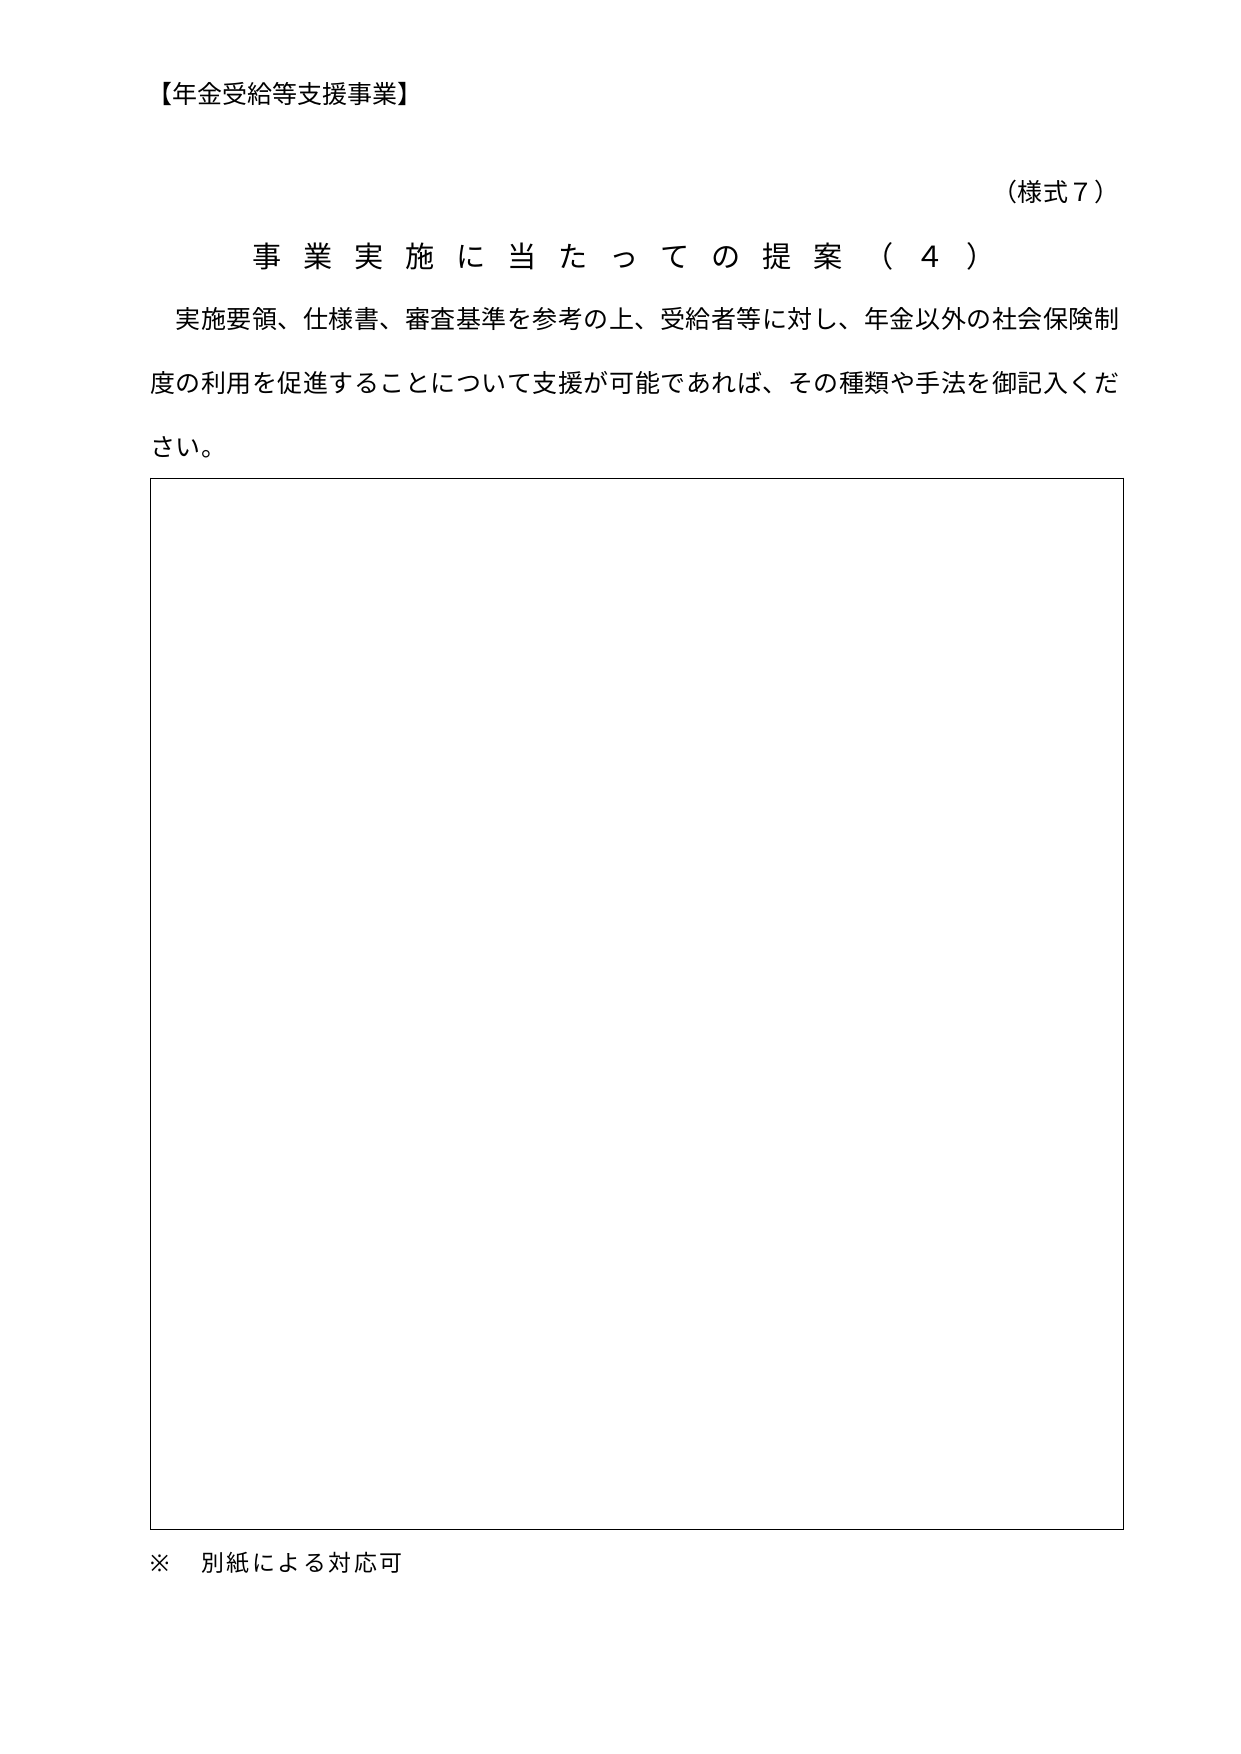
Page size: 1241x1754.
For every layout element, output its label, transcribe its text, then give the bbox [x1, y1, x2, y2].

table_header [151, 479, 1123, 1529]
text ※ 別紙による対応可 [150, 1530, 1120, 1594]
text 事業実施に当たっての提案（４） [150, 222, 1120, 286]
text 実施要領、仕様書、審査基準を参考の上、受給者等に対し、年金以外の社会保険制度の利用を促進することについて支援が可能であれば、その種類や手法を御記入ください。 [150, 286, 1120, 477]
text （様式７） [150, 159, 1120, 222]
